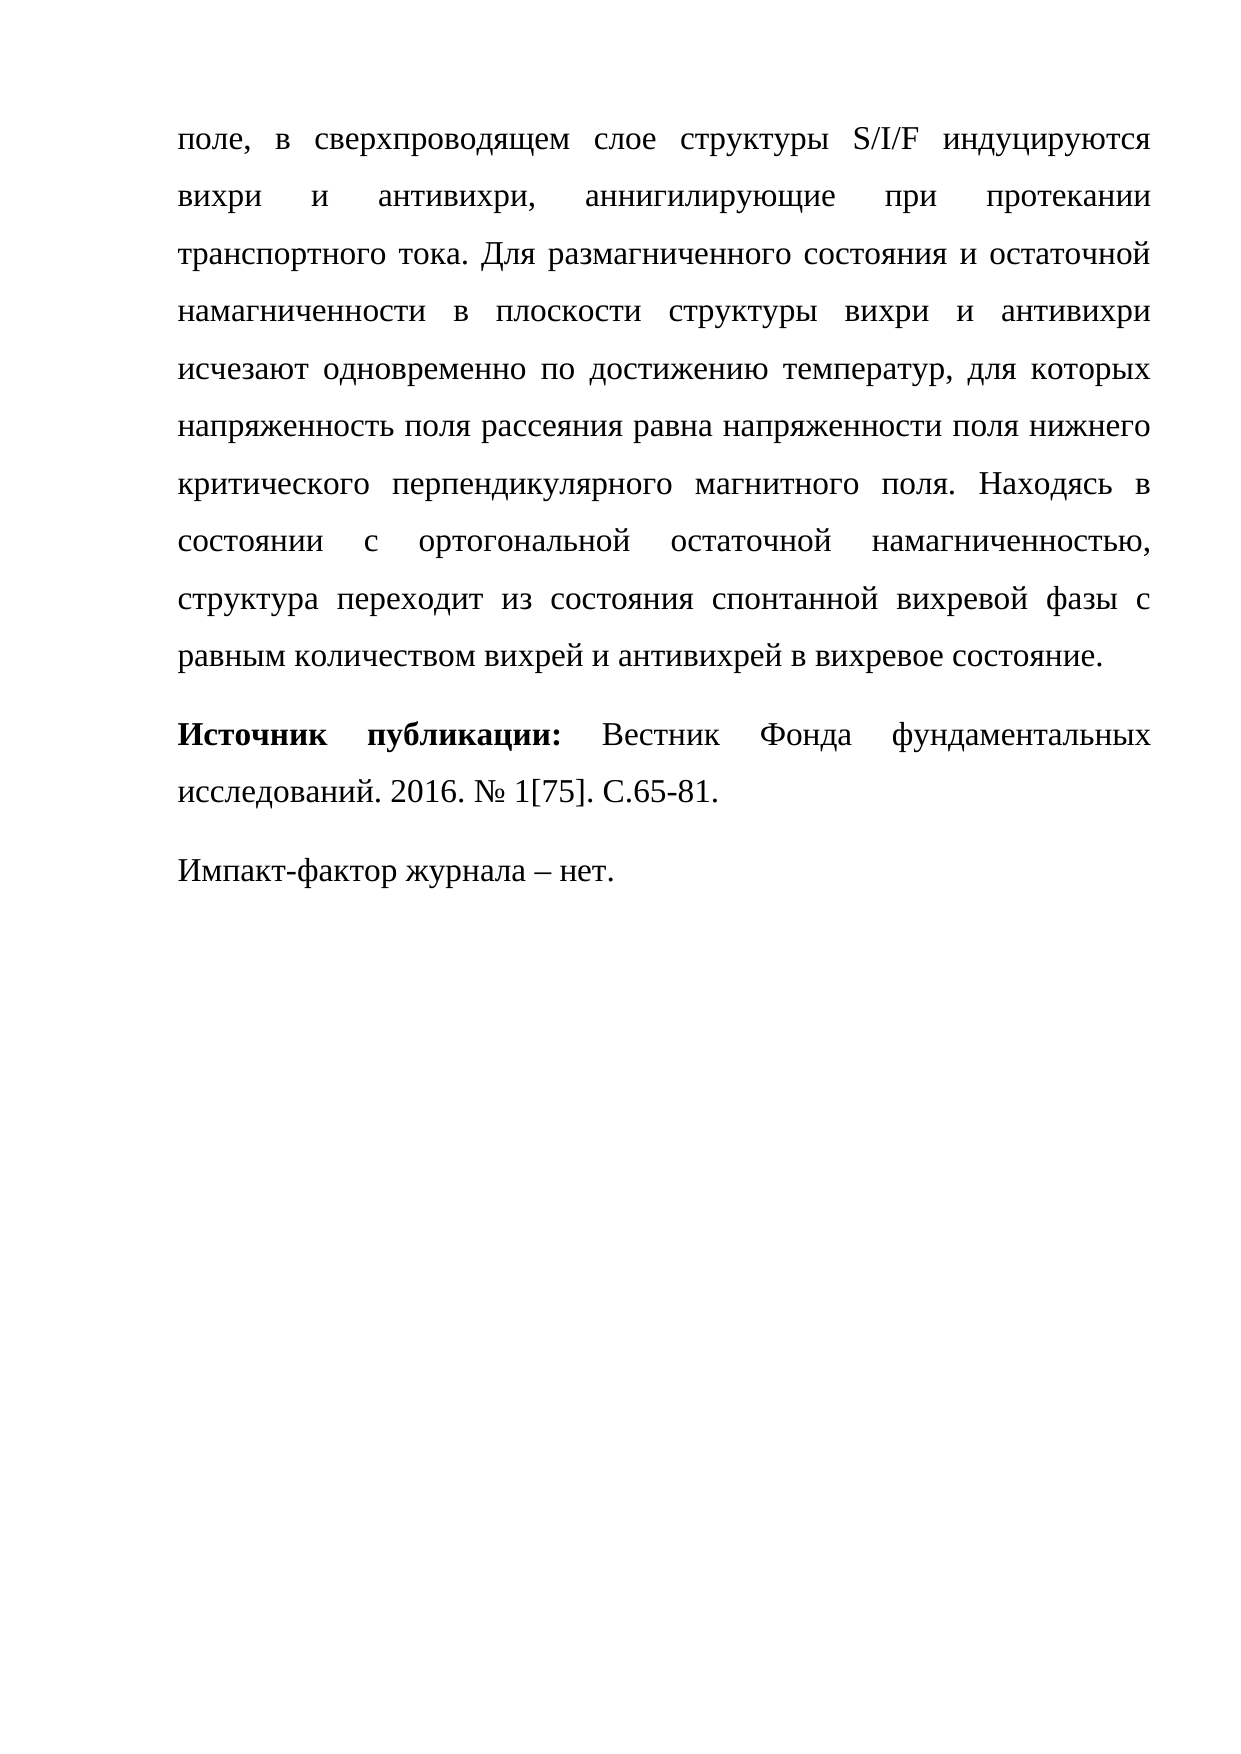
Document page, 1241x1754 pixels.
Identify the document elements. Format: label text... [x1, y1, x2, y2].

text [177, 118, 1152, 674]
text Источник публикации: Вестник Фонда фундаментальных исследований. 2016. № 1[75]. С.65-81. [177, 714, 1152, 810]
text Импакт-фактор журнала – нет. [177, 850, 1152, 888]
